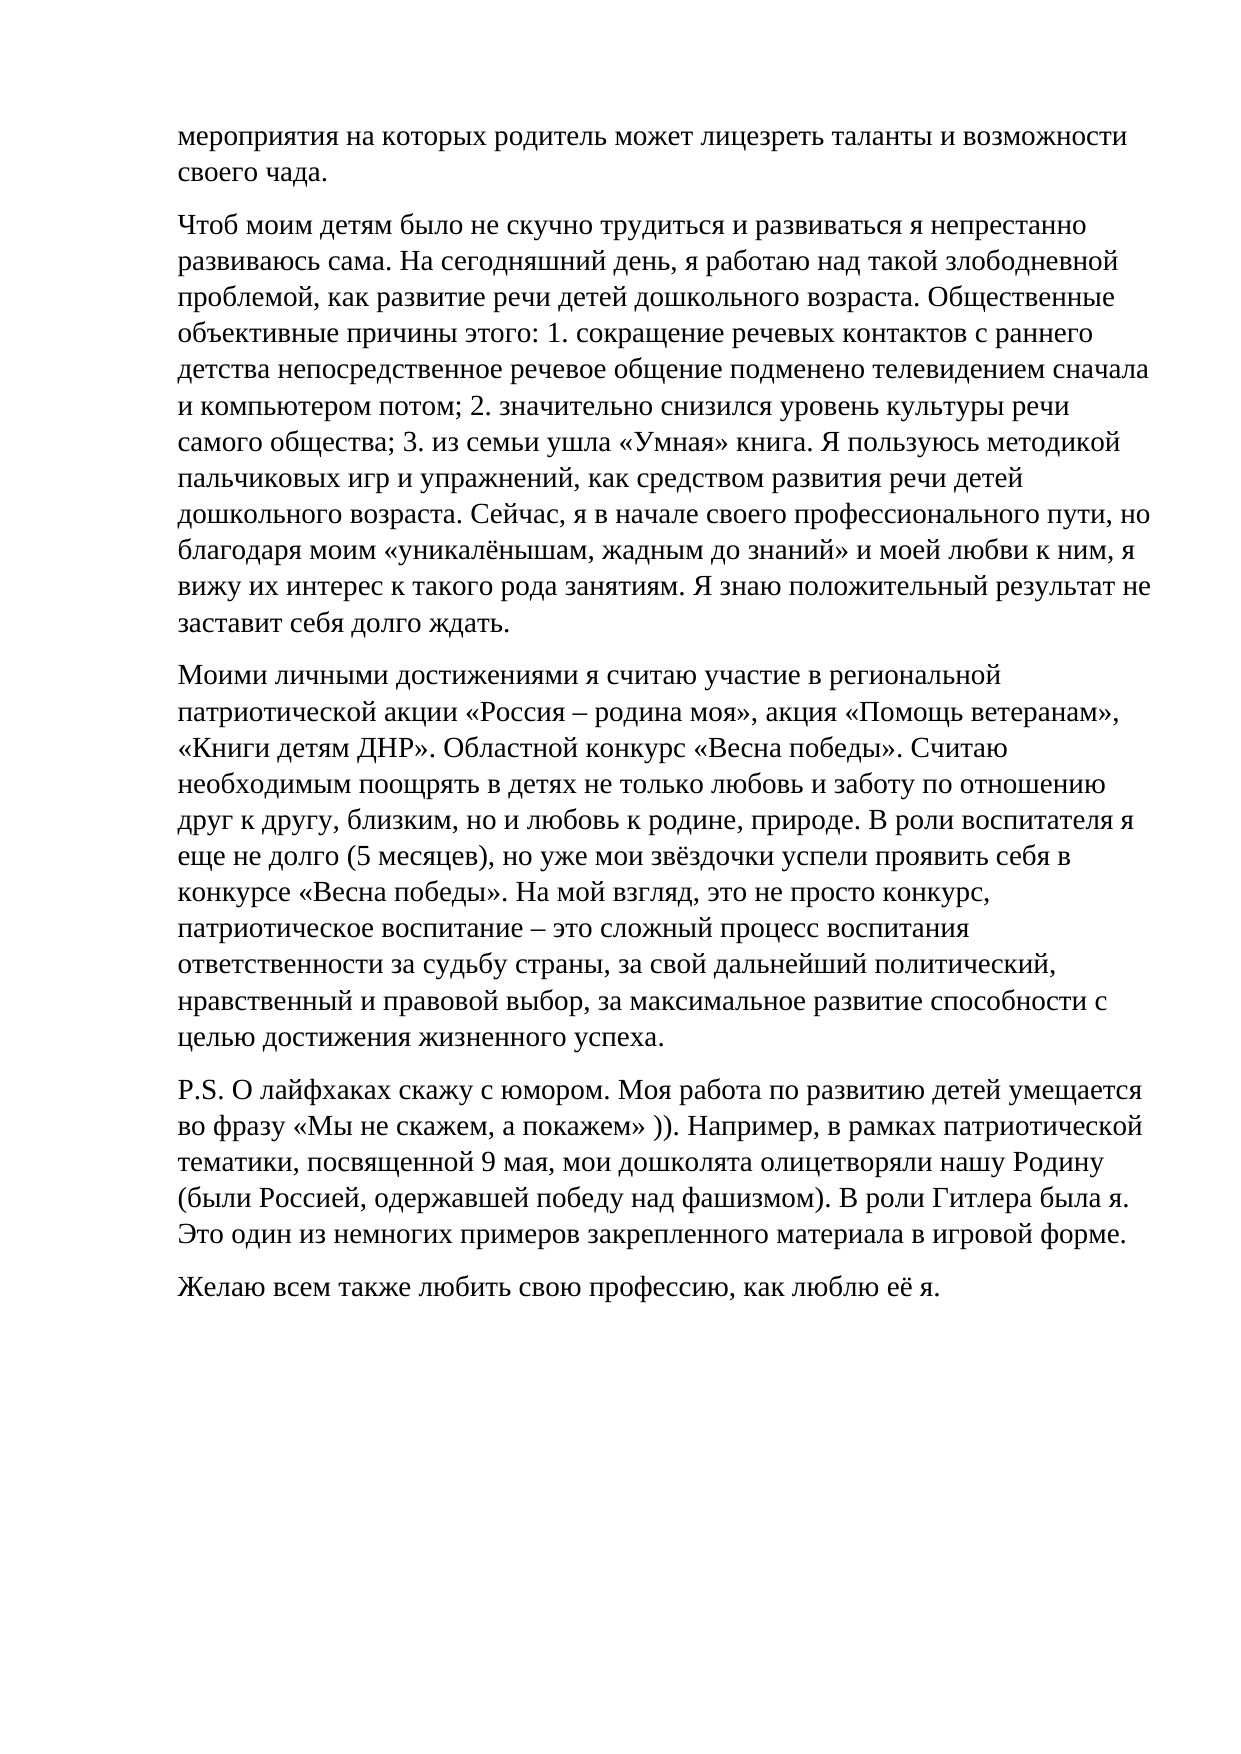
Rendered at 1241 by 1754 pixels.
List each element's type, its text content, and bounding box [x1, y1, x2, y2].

text P.S. О лайфхаках скажу с юмором. Моя работа по развитию детей умещается во фразу «Мы не скажем, а покажем» )). Например, в рамках патриотической тематики, посвященной 9 мая, мои дошколята олицетворяли нашу Родину (были Россией, одержавшей победу над фашизмом). В роли Гитлера была я. Это один из немногих примеров закрепленного материала в игровой форме. [177, 1072, 1152, 1250]
text Желаю всем также любить свою профессию, как люблю её я. [177, 1269, 1152, 1303]
text Моими личными достижениями я считаю участие в региональной патриотической акции «Россия – родина моя», акция «Помощь ветеранам», «Книги детям ДНР». Областной конкурс «Весна победы». Считаю необходимым поощрять в детях не только любовь и заботу по отношению друг к другу, близким, но и любовь к родине, природе. В роли воспитателя я еще не долго (5 месяцев), но уже мои звёздочки успели проявить себя в конкурсе «Весна победы». На мой взгляд, это не просто конкурс, патриотическое воспитание – это сложный процесс воспитания ответственности за судьбу страны, за свой дальнейший политический, нравственный и правовой выбор, за максимальное развитие способности с целью достижения жизненного успеха. [177, 657, 1152, 1052]
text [177, 118, 1152, 188]
text Чтоб моим детям было не скучно трудиться и развиваться я непрестанно развиваюсь сама. На сегодняшний день, я работаю над такой злободневной проблемой, как развитие речи детей дошкольного возраста. Общественные объективные причины этого: 1. сокращение речевых контактов с раннего детства непосредственное речевое общение подменено телевидением сначала и компьютером потом; 2. значительно снизился уровень культуры речи самого общества; 3. из семьи ушла «Умная» книга. Я пользуюсь методикой пальчиковых игр и упражнений, как средством развития речи детей дошкольного возраста. Сейчас, я в начале своего профессионального пути, но благодаря моим «уникалёнышам, жадным до знаний» и моей любви к ним, я вижу их интерес к такого рода занятиям. Я знаю положительный результат не заставит себя долго ждать. [177, 207, 1152, 638]
